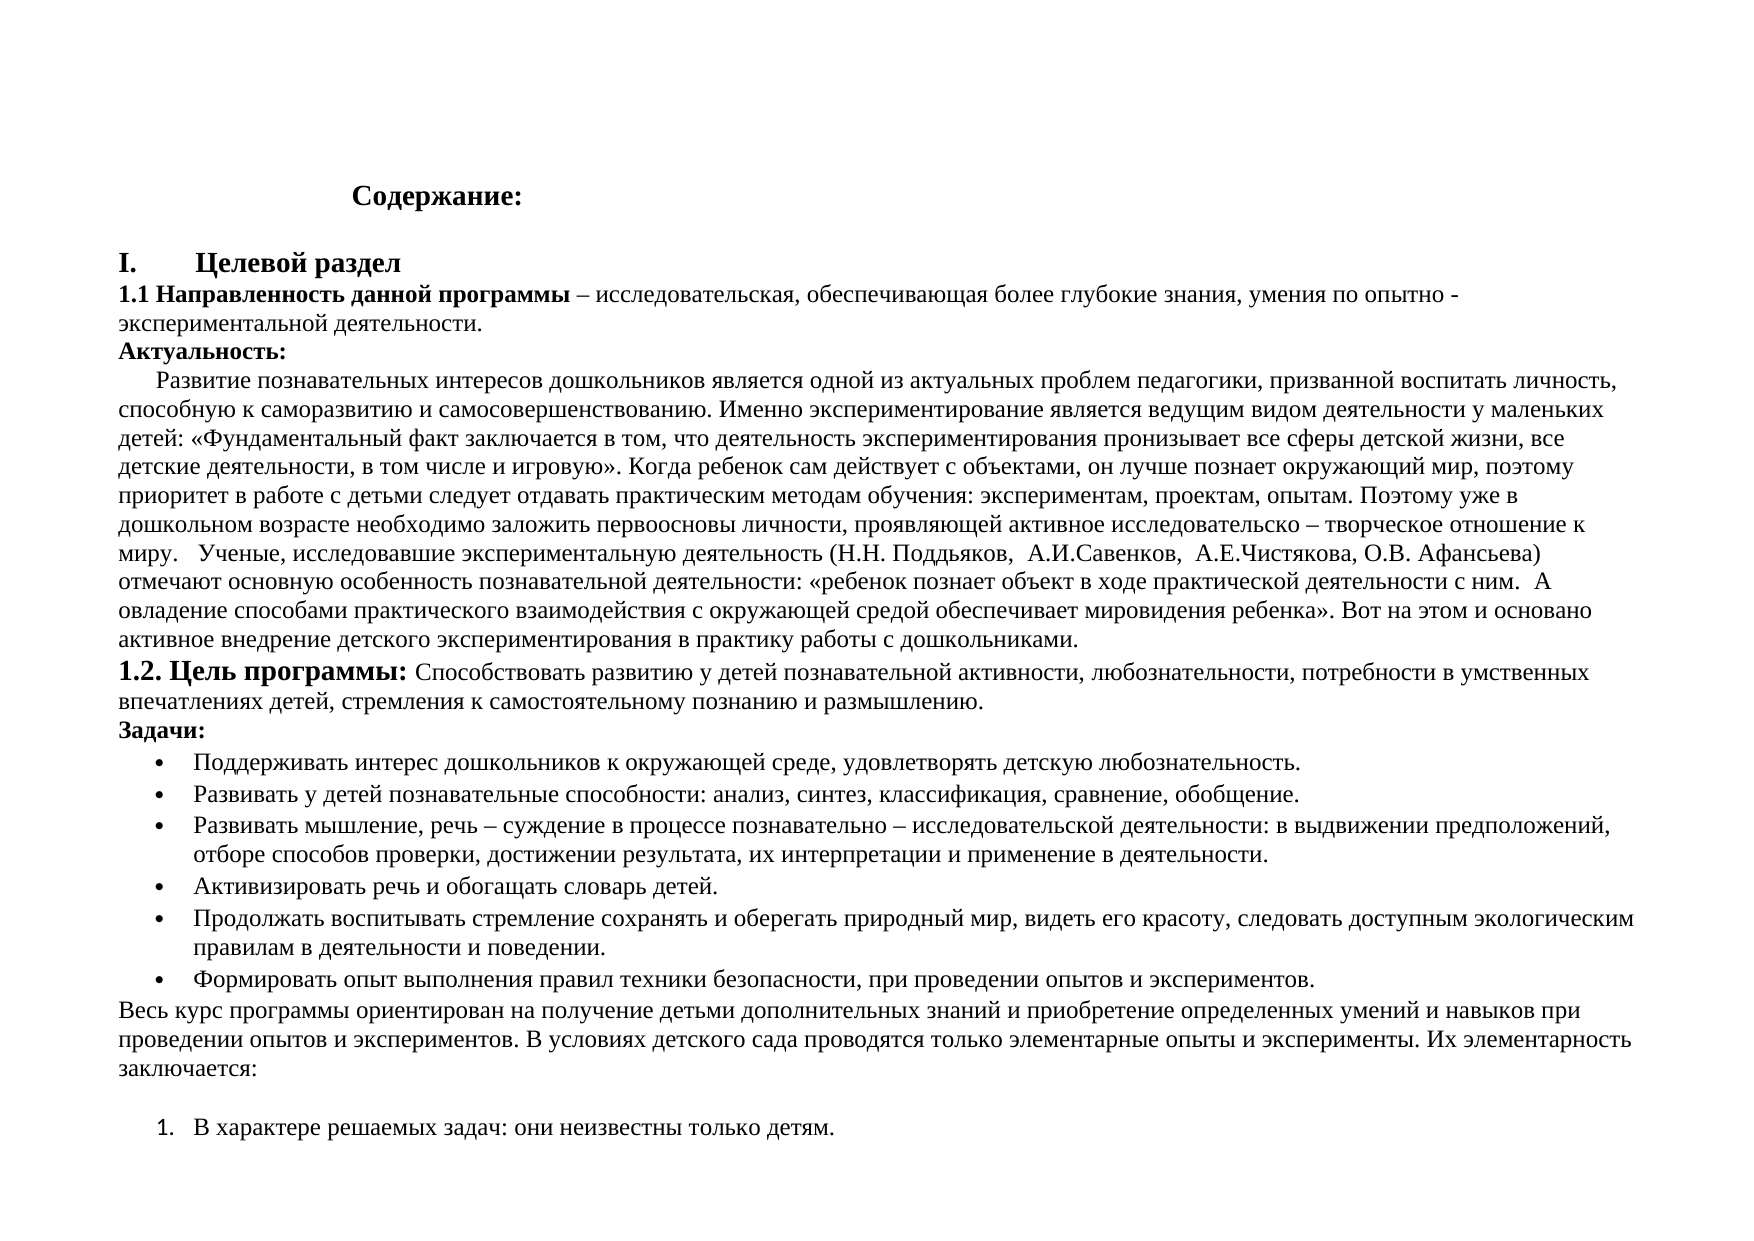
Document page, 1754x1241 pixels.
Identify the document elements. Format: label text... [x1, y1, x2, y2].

list Формировать опыт выполнения правил техники безопасности, при проведении опытов и экспериментов. [156, 964, 1636, 992]
text Актуальность: [118, 336, 1636, 365]
text I. Целевой раздел [118, 245, 1636, 279]
list Поддерживать интерес дошкольников к окружающей среде, удовлетворять детскую любознательность. [156, 747, 1636, 776]
text 1.1 Направленность данной программы – исследовательская, обеспечивающая более глубокие знания, умения по опытно - экспериментальной деятельности. [118, 279, 1636, 336]
list В характере решаемых задач: они неизвестны только детям. [156, 1111, 1636, 1141]
list Развивать мышление, речь – суждение в процессе познавательно – исследовательской деятельности: в выдвижении предположений, отборе способов проверки, достижении результата, их интерпретации и применение в деятельности. [156, 811, 1636, 868]
text Задачи: [118, 715, 1636, 744]
text Содержание: [118, 178, 1636, 212]
list Продолжать воспитывать стремление сохранять и оберегать природный мир, видеть его красоту, следовать доступным экологическим правилам в деятельности и поведении. [156, 903, 1636, 961]
text 1.2. Цель программы: Способствовать развитию у детей познавательной активности, любознательности, потребности в умственных впечатлениях детей, стремления к самостоятельному познанию и размышлению. [118, 653, 1636, 715]
list Развивать у детей познавательные способности: анализ, синтез, классификация, сравнение, обобщение. [156, 779, 1636, 807]
list Активизировать речь и обогащать словарь детей. [156, 871, 1636, 900]
text Весь курс программы ориентирован на получение детьми дополнительных знаний и приобретение определенных умений и навыков при проведении опытов и экспериментов. В условиях детского сада проводятся только элементарные опыты и эксперименты. Их элементарность заключается: [118, 996, 1636, 1082]
text Развитие познавательных интересов дошкольников является одной из актуальных проблем педагогики, призванной воспитать личность, способную к саморазвитию и самосовершенствованию. Именно экспериментирование является ведущим видом деятельности у маленьких детей: «Фундаментальный факт заключается в том, что деятельность экспериментирования пронизывает все сферы детской жизни, все детские деятельности, в том числе и игровую». Когда ребенок сам действует с объектами, он лучше познает окружающий мир, поэтому приоритет в работе с детьми следует отдавать практическим методам обучения: экспериментам, проектам, опытам. Поэтому уже в дошкольном возрасте необходимо заложить первоосновы личности, проявляющей активное исследовательско – творческое отношение к миру. Ученые, исследовавшие экспериментальную деятельность (Н.Н. Поддьяков, А.И.Савенков, А.Е.Чистякова, О.В. Афансьева) отмечают основную особенность познавательной деятельности: «ребенок познает объект в ходе практической деятельности с ним. А овладение способами практического взаимодействия с окружающей средой обеспечивает мировидения ребенка». Вот на этом и основано активное внедрение детского экспериментирования в практику работы с дошкольниками. [118, 365, 1636, 653]
